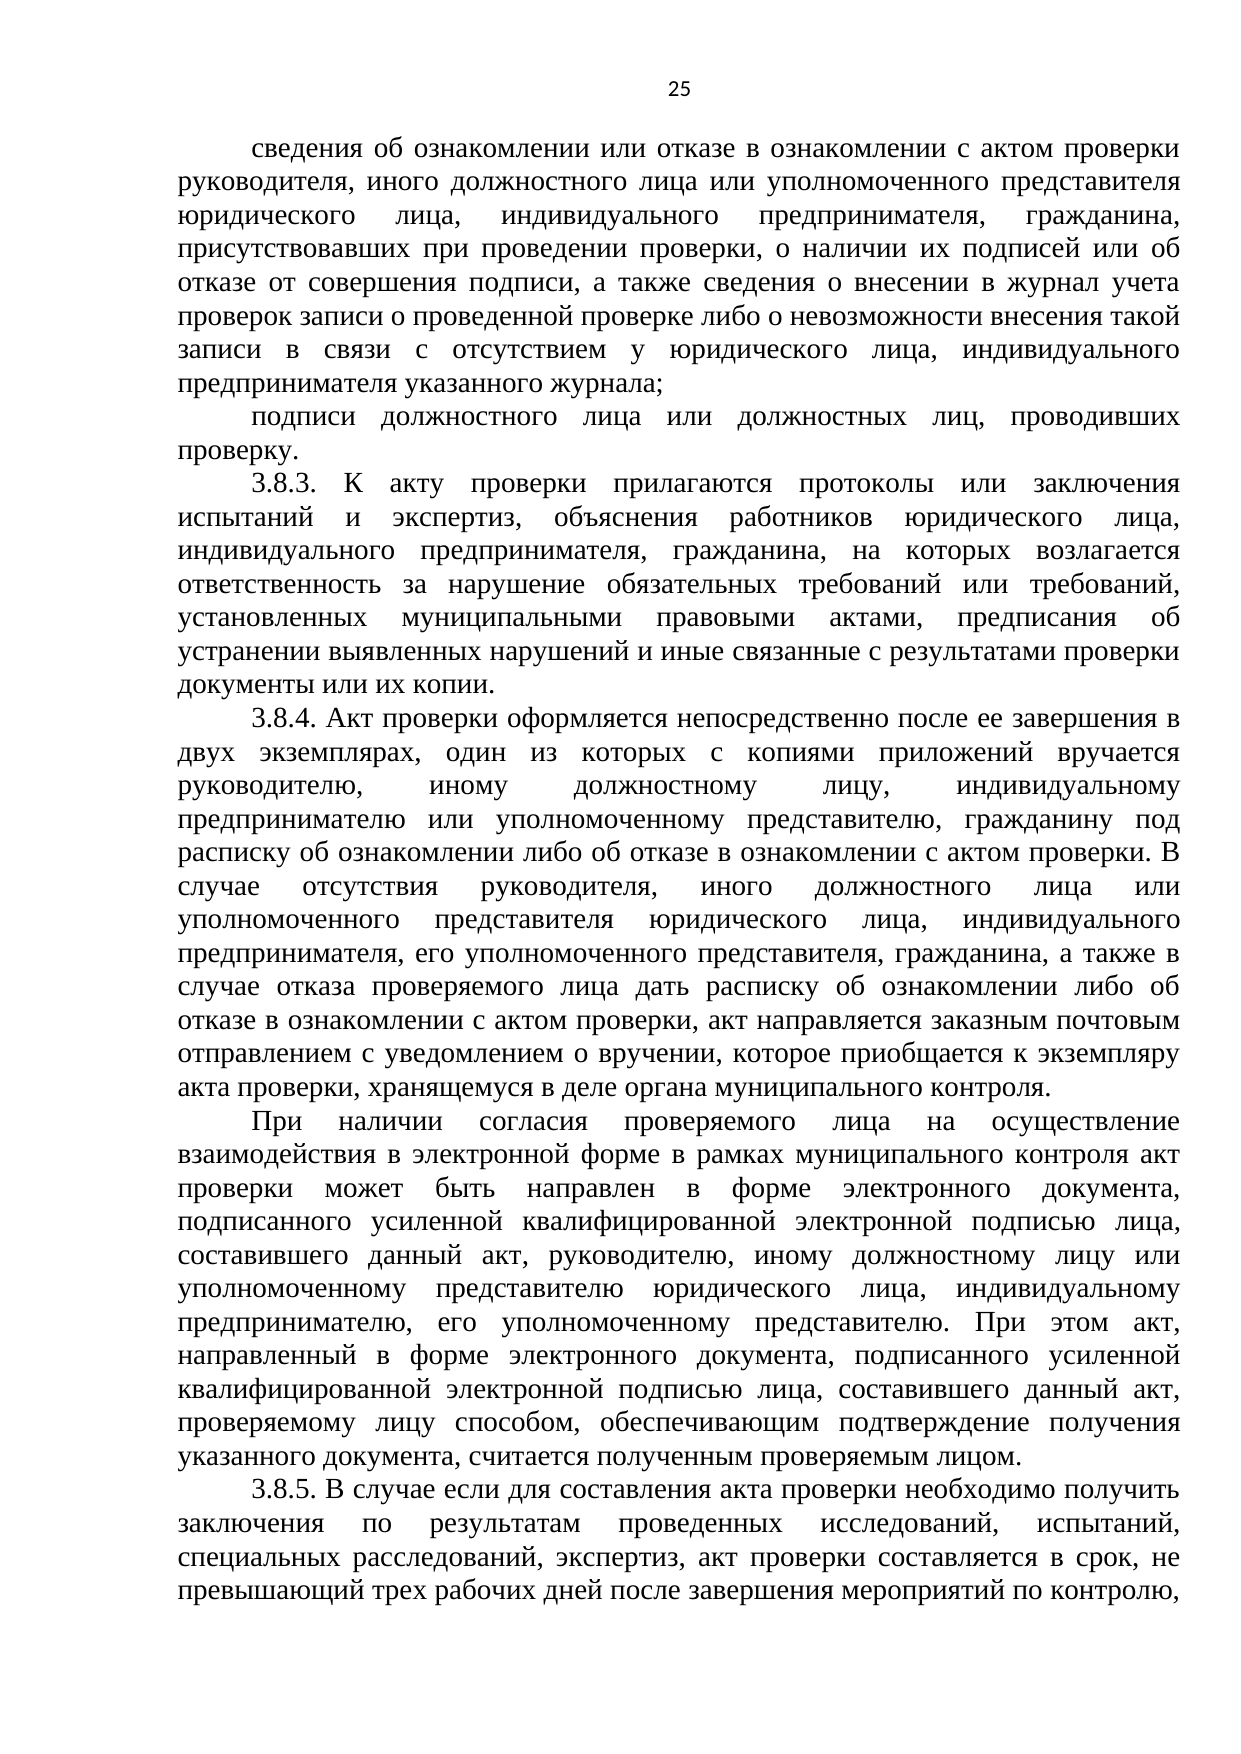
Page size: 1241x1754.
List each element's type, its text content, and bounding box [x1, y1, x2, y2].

text сведения об ознакомлении или отказе в ознакомлении с актом проверки руководителя, иного должностного лица или уполномоченного представителя юридического лица, индивидуального предпринимателя, гражданина, присутствовавших при проведении проверки, о наличии их подписей или об отказе от совершения подписи, а также сведения о внесении в журнал учета проверок записи о проведенной проверке либо о невозможности внесения такой записи в связи с отсутствием у юридического лица, индивидуального предпринимателя указанного журнала; [177, 130, 1181, 398]
text 3.8.3. К акту проверки прилагаются протоколы или заключения испытаний и экспертиз, объяснения работников юридического лица, индивидуального предпринимателя, гражданина, на которых возлагается ответственность за нарушение обязательных требований или требований, установленных муниципальными правовыми актами, предписания об устранении выявленных нарушений и иные связанные с результатами проверки документы или их копии. [177, 465, 1181, 700]
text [177, 1472, 1181, 1606]
text 3.8.4. Акт проверки оформляется непосредственно после ее завершения в двух экземплярах, один из которых с копиями приложений вручается руководителю, иному должностному лицу, индивидуальному предпринимателю или уполномоченному представителю, гражданину под расписку об ознакомлении либо об отказе в ознакомлении с актом проверки. В случае отсутствия руководителя, иного должностного лица или уполномоченного представителя юридического лица, индивидуального предпринимателя, его уполномоченного представителя, гражданина, а также в случае отказа проверяемого лица дать расписку об ознакомлении либо об отказе в ознакомлении с актом проверки, акт направляется заказным почтовым отправлением с уведомлением о вручении, которое приобщается к экземпляру акта проверки, хранящемуся в деле органа муниципального контроля. [177, 700, 1181, 1103]
text При наличии согласия проверяемого лица на осуществление взаимодействия в электронной форме в рамках муниципального контроля акт проверки может быть направлен в форме электронного документа, подписанного усиленной квалифицированной электронной подписью лица, составившего данный акт, руководителю, иному должностному лицу или уполномоченному представителю юридического лица, индивидуальному предпринимателю, его уполномоченному представителю. При этом акт, направленный в форме электронного документа, подписанного усиленной квалифицированной электронной подписью лица, составившего данный акт, проверяемому лицу способом, обеспечивающим подтверждение получения указанного документа, считается полученным проверяемым лицом. [177, 1103, 1181, 1472]
text подписи должностного лица или должностных лиц, проводивших проверку. [177, 398, 1181, 465]
